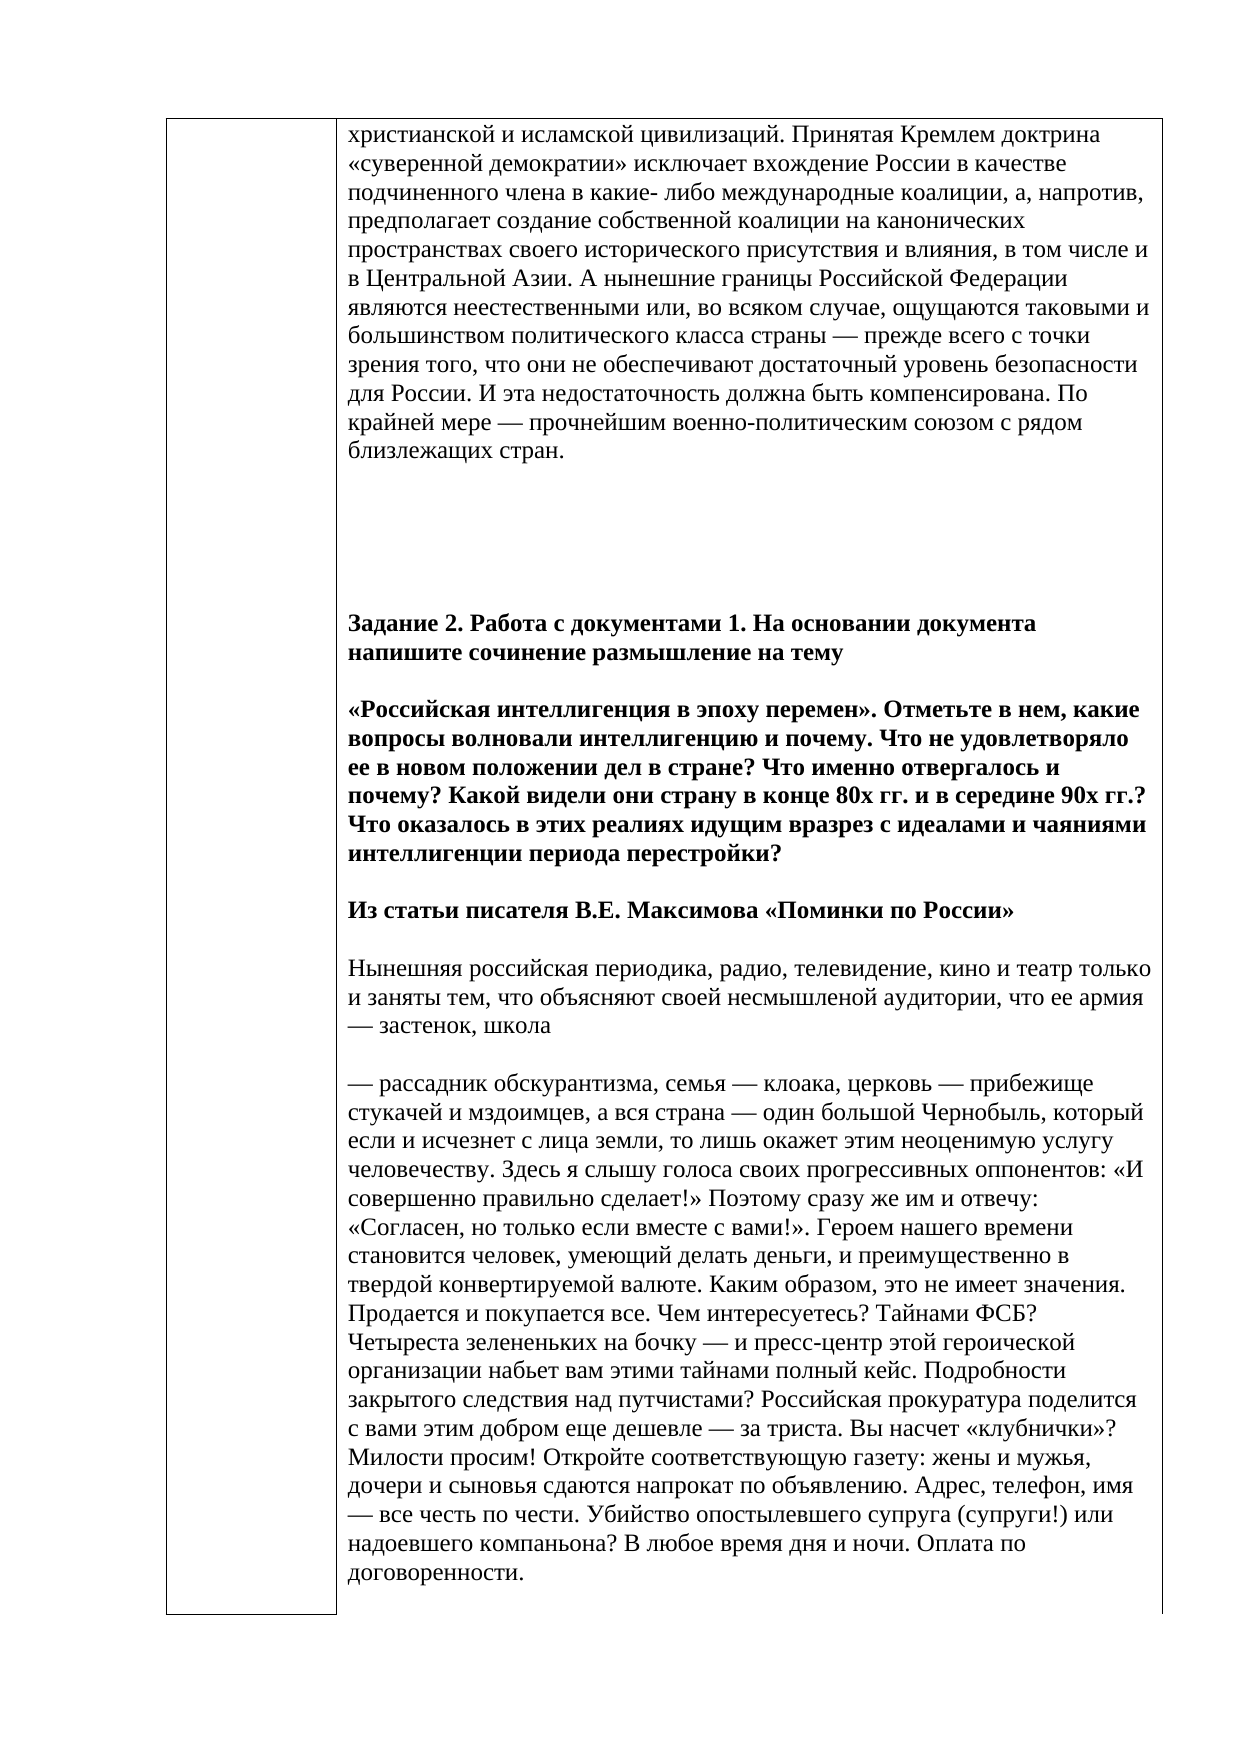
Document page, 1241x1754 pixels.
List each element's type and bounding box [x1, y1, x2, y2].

table_cell [167, 119, 336, 1614]
table_cell [337, 119, 1162, 1614]
